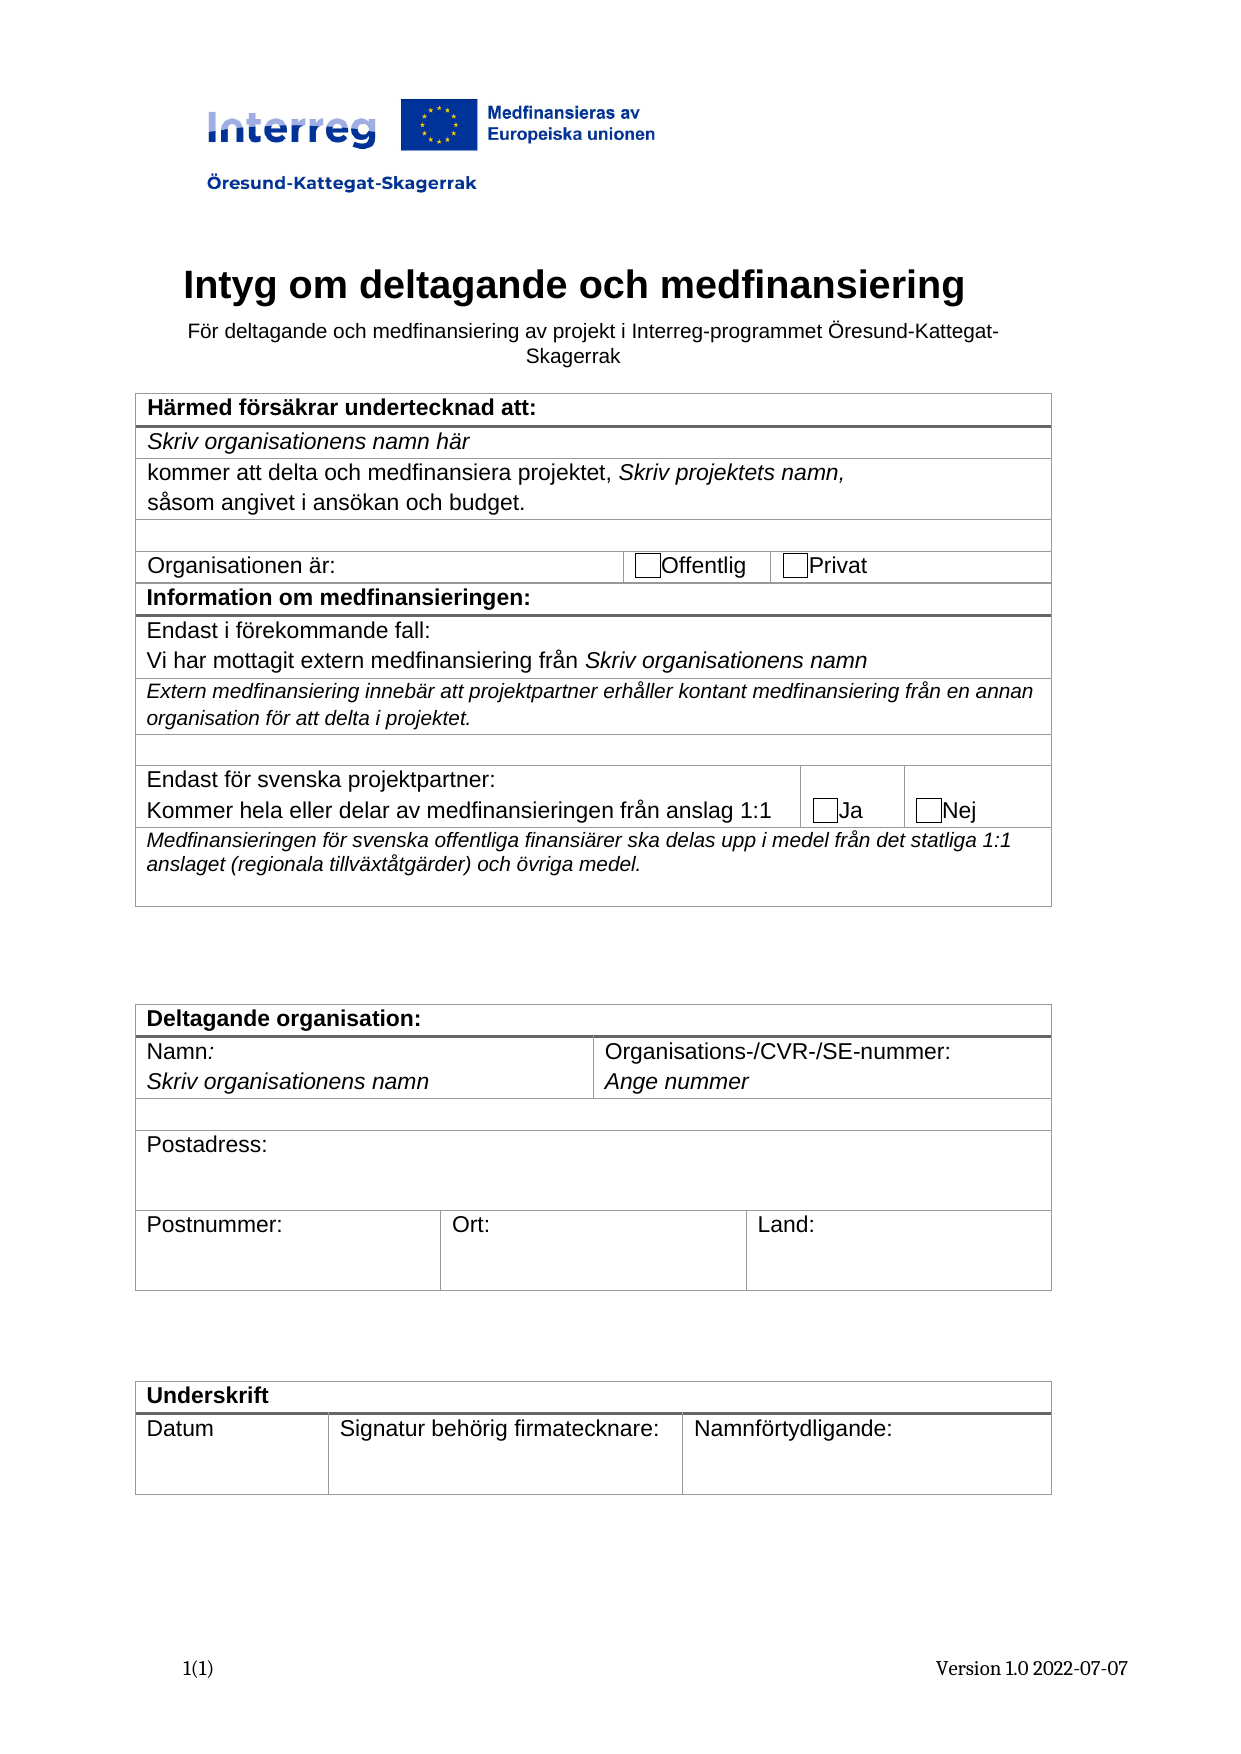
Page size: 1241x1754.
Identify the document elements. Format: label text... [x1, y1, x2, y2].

table_cell Namnförtydligande: [683, 1415, 1051, 1494]
table_header Härmed försäkrar undertecknad att: [136, 394, 1051, 424]
table_cell Extern medfinansiering innebär att projektpartner erhåller kontant medfinansiering från en annan organisation för att delta i projektet. [136, 679, 1051, 734]
table_cell Datum [136, 1415, 328, 1494]
table_cell Ort: [441, 1211, 746, 1290]
table_cell Organisationen är: [136, 552, 623, 582]
table_cell Endast för svenska projektpartner: Kommer hela eller delar av medfinansieringen från anslag 1:1 [136, 766, 800, 827]
table_cell Endast i förekommande fall: Vi har mottagit extern medfinansiering från Skriv organisationens namn [136, 617, 1051, 678]
table_cell Land: [747, 1211, 1051, 1290]
table_cell Ja [801, 766, 904, 827]
table_cell Namn: Skriv organisationens namn [136, 1038, 593, 1098]
table_cell kommer att delta och medfinansiera projektet, Skriv projektets namn, såsom angivet i ansökan och budget. [136, 459, 1051, 519]
table_header Information om medfinansieringen: [136, 584, 1051, 614]
table_header Underskrift [136, 1382, 1051, 1412]
table_cell Postnummer: [136, 1211, 440, 1290]
table_cell [136, 1099, 1051, 1129]
table_cell Skriv organisationens namn här [136, 428, 1051, 458]
table_cell [136, 735, 1051, 765]
table_cell Medfinansieringen för svenska offentliga finansiärer ska delas upp i medel från det statliga 1:1 anslaget (regionala tillväxtåtgärder) och övriga medel. [136, 828, 1051, 906]
table_cell [136, 520, 1051, 551]
text För deltagande och medfinansiering av projekt i Interreg-programmet Öresund-Kattegat-Skagerrak [183, 319, 1004, 369]
table_cell Postadress: [136, 1131, 1051, 1209]
table_cell Offentlig [624, 552, 770, 582]
table_header Deltagande organisation: [136, 1005, 1051, 1035]
subtitle Intyg om deltagande och medfinansiering [183, 261, 1004, 307]
table_cell Privat [771, 552, 1051, 582]
table_cell Signatur behörig firmatecknare: [329, 1415, 682, 1494]
picture [183, 73, 679, 224]
table_cell Nej [905, 766, 1051, 827]
table_cell Organisations-/CVR-/SE-nummer: Ange nummer [594, 1038, 1051, 1098]
